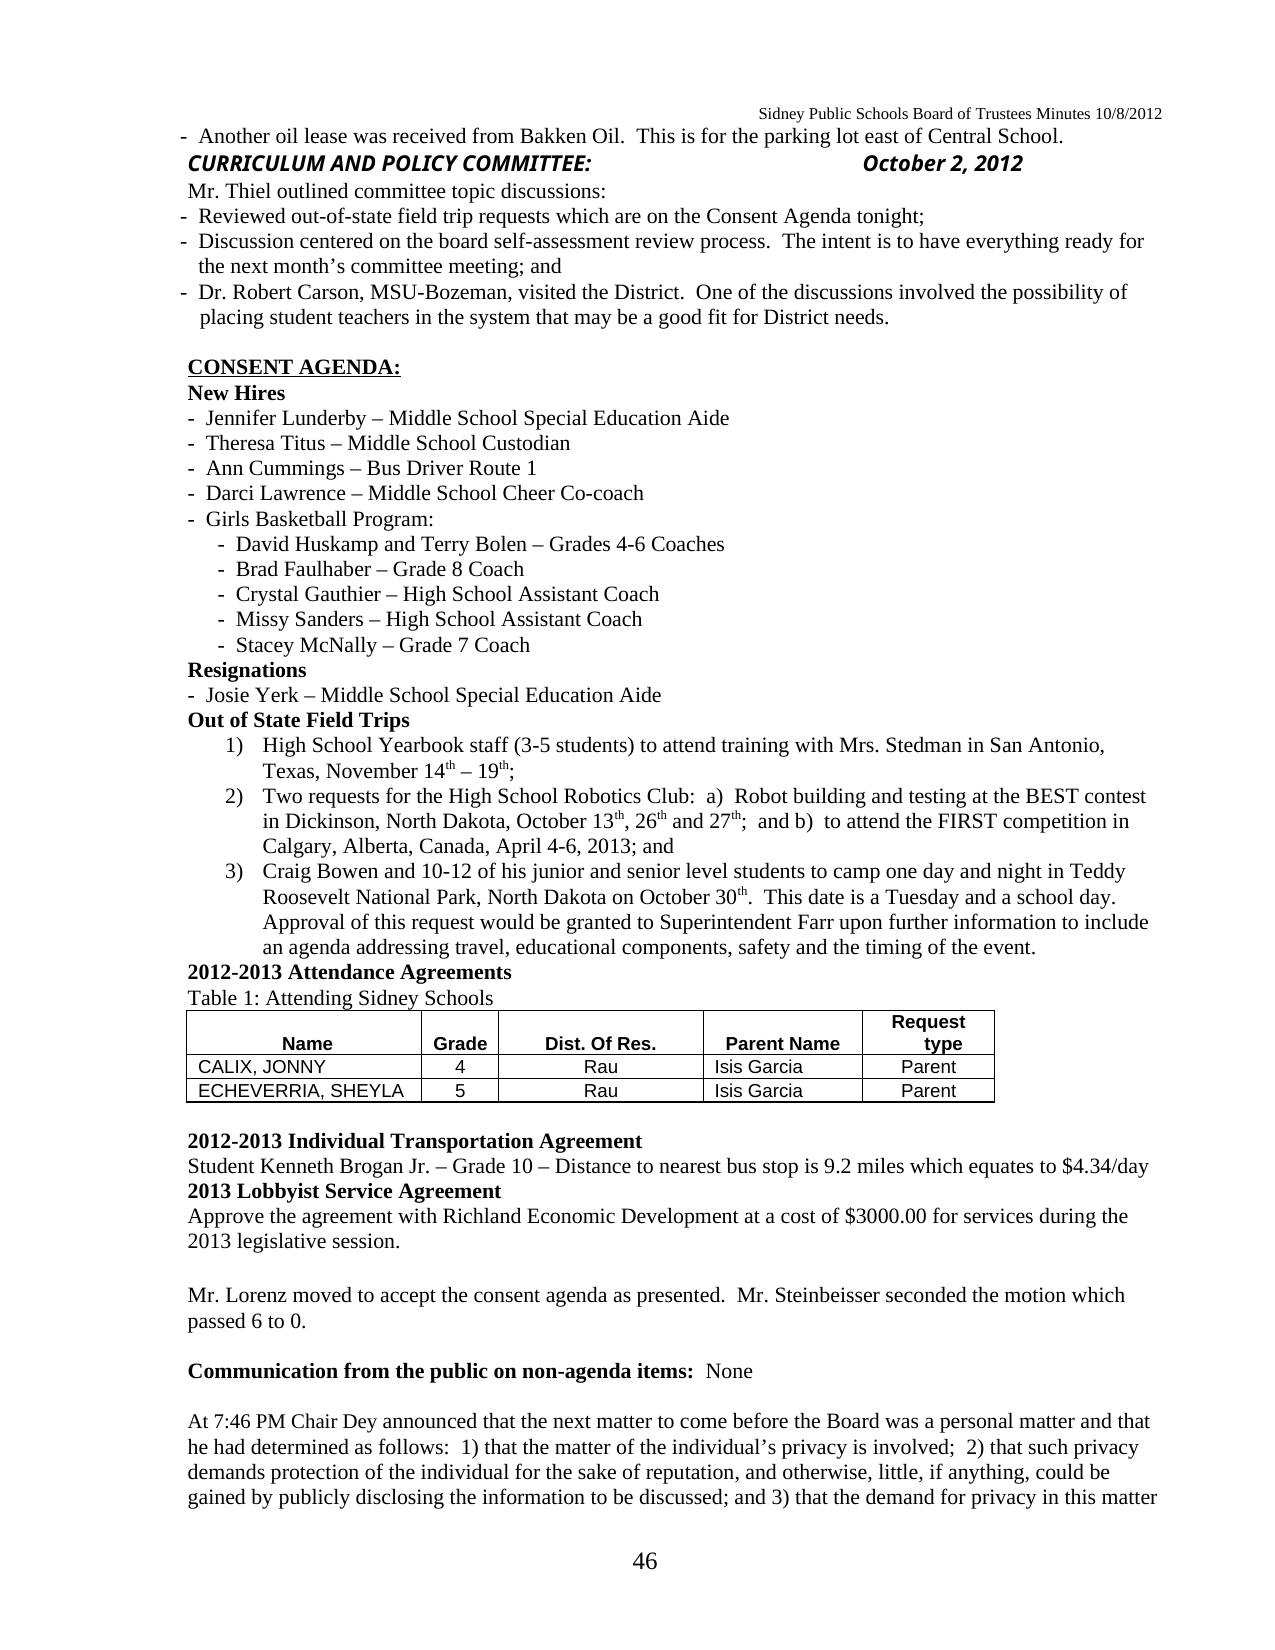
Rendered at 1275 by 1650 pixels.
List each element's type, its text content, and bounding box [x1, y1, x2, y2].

table_cell Rau [499, 1079, 703, 1101]
text Student Kenneth Brogan Jr. – Grade 10 – Distance to nearest bus stop is 9.2 miles which equates to $4.34/day [187, 1153, 1162, 1178]
text Communication from the public on non-agenda items: None [187, 1358, 1162, 1383]
list Two requests for the High School Robotics Club: a) Robot building and testing at the BEST contest in Dickinson, North Dakota, October 13th, 26th and 27th; and b) to attend the FIRST competition in Calgary, Alberta, Canada, April 4-6, 2013; and [225, 783, 1162, 858]
text New Hires [187, 379, 1162, 405]
text - Another oil lease was received from Bakken Oil. This is for the parking lot east of Central School. [180, 123, 1162, 148]
text Table 1: Attending Sidney Schools [187, 984, 1162, 1010]
list High School Yearbook staff (3-5 students) to attend training with Mrs. Stedman in San Antonio, Texas, November 14th – 19th; [225, 732, 1162, 783]
text - Ann Cummings – Bus Driver Route 1 [187, 455, 1162, 480]
text - Dr. Robert Carson, MSU-Bozeman, visited the District. One of the discussions involved the possibility of placing student teachers in the system that may be a good fit for District needs. [180, 279, 1162, 329]
text Approve the agreement with Richland Economic Development at a cost of $3000.00 for services during the 2013 legislative session. [187, 1203, 1162, 1254]
list Craig Bowen and 10-12 of his junior and senior level students to camp one day and night in Teddy Roosevelt National Park, North Dakota on October 30th. This date is a Tuesday and a school day. Approval of this request would be granted to Superintendent Farr upon further information to include an agenda addressing travel, educational components, safety and the timing of the event. [225, 858, 1162, 959]
table_cell Echeverria, Sheyla [187, 1079, 421, 1101]
text - Josie Yerk – Middle School Special Education Aide [187, 682, 1162, 707]
table_cell Rau [499, 1055, 703, 1078]
text - Jennifer Lunderby – Middle School Special Education Aide [187, 405, 1162, 430]
text - Reviewed out-of-state field trip requests which are on the Consent Agenda tonight; [180, 203, 1162, 228]
table_cell Parent [863, 1079, 994, 1101]
text - Darci Lawrence – Middle School Cheer Co-coach [187, 480, 1162, 506]
text - David Huskamp and Terry Bolen – Grades 4-6 Coaches [187, 531, 1162, 556]
table_header Dist. Of Res. [499, 1011, 703, 1054]
text 2012-2013 Attendance Agreements [187, 959, 1162, 984]
text 2012-2013 Individual Transportation Agreement [187, 1128, 1162, 1153]
table_cell 5 [422, 1079, 498, 1101]
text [187, 1408, 1162, 1509]
text - Discussion centered on the board self-assessment review process. The intent is to have everything ready for the next month’s committee meeting; and [180, 228, 1162, 279]
table_cell Isis Garcia [704, 1079, 862, 1101]
text Mr. Lorenz moved to accept the consent agenda as presented. Mr. Steinbeisser seconded the motion which passed 6 to 0. [187, 1282, 1162, 1333]
text - Missy Sanders – High School Assistant Coach [187, 606, 1162, 632]
table_header Grade [422, 1011, 498, 1054]
text - Girls Basketball Program: [187, 506, 1162, 531]
table_cell 4 [422, 1055, 498, 1078]
text Resignations [187, 657, 1162, 682]
text - Crystal Gauthier – High School Assistant Coach [187, 581, 1162, 606]
text - Stacey McNally – Grade 7 Coach [187, 632, 1162, 657]
text - Brad Faulhaber – Grade 8 Coach [187, 556, 1162, 581]
table_header Parent Name [704, 1011, 862, 1054]
table_cell Parent [863, 1055, 994, 1078]
text - Theresa Titus – Middle School Custodian [187, 430, 1162, 455]
table_header Request type [863, 1011, 994, 1054]
text CURRICULUM AND POLICY COMMITTEE: October 2, 2012 [187, 148, 1162, 178]
text 2013 Lobbyist Service Agreement [187, 1178, 1162, 1203]
text CONSENT AGENDA: [187, 354, 1162, 379]
text Mr. Thiel outlined committee topic discussions: [187, 178, 1162, 203]
table_header Name [187, 1011, 421, 1054]
text Out of State Field Trips [187, 707, 1162, 732]
table_cell Calix, Jonny [187, 1055, 421, 1078]
table_cell Isis Garcia [704, 1055, 862, 1078]
